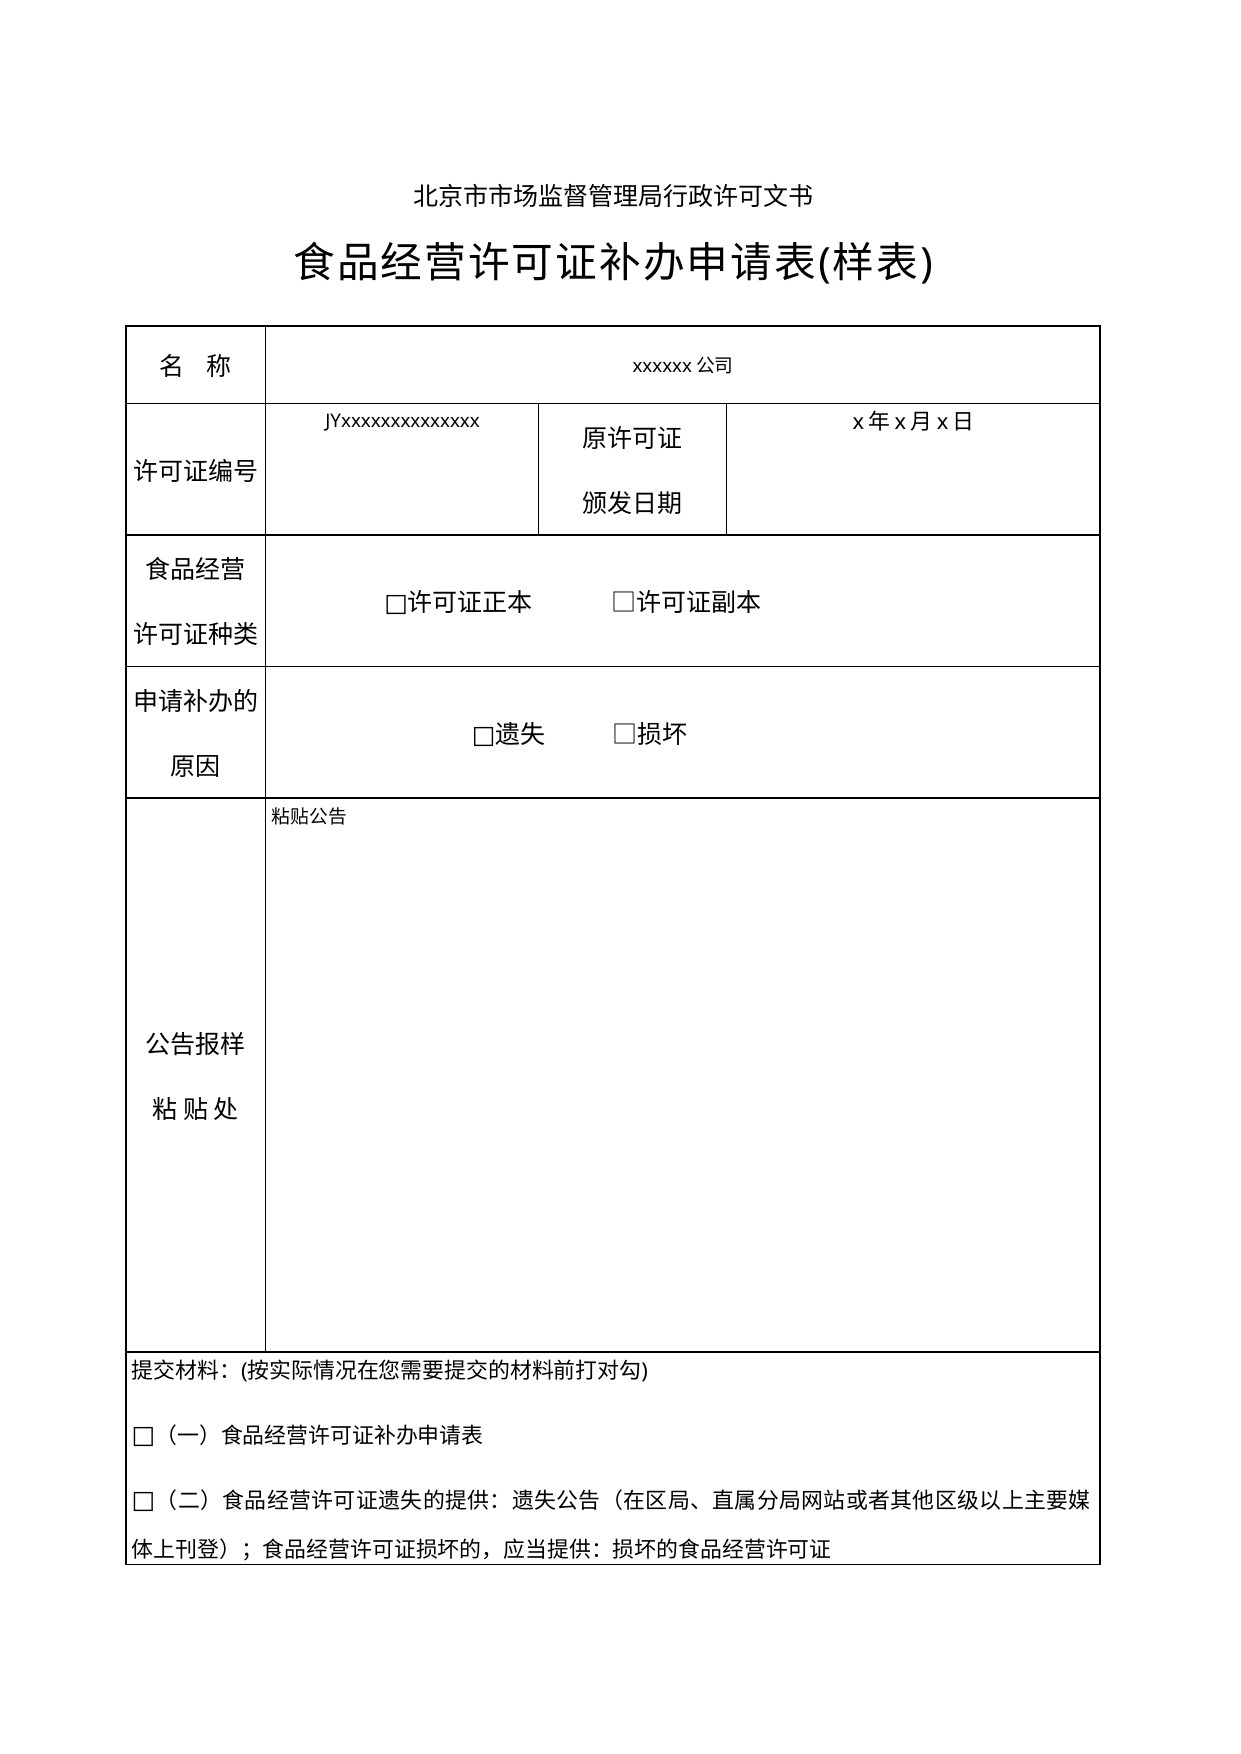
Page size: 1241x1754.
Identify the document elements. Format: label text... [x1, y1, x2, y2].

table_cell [127, 1353, 1099, 1564]
table_cell 食品经营 许可证种类 [127, 536, 265, 666]
text 北京市市场监督管理局行政许可文书 [59, 162, 1167, 227]
table_cell 公告报样 粘 贴 处 [127, 799, 265, 1351]
text 食品经营许可证补办申请表(样表) [59, 227, 1167, 292]
table_header xxxxxx公司 [266, 327, 1099, 402]
table_cell 申请补办的原因 [127, 667, 265, 797]
table_cell 许可证编号 [127, 404, 265, 534]
table_cell 原许可证 颁发日期 [539, 404, 726, 534]
table_cell x年x月x日 [727, 404, 1099, 534]
table_cell JYxxxxxxxxxxxxxx [266, 404, 538, 534]
table_cell □许可证正本 □许可证副本 [266, 536, 1099, 666]
table_cell 粘贴公告 [266, 799, 1099, 1351]
table_header 名 称 [127, 327, 265, 402]
table_cell □遗失 □损坏 [266, 667, 1099, 797]
